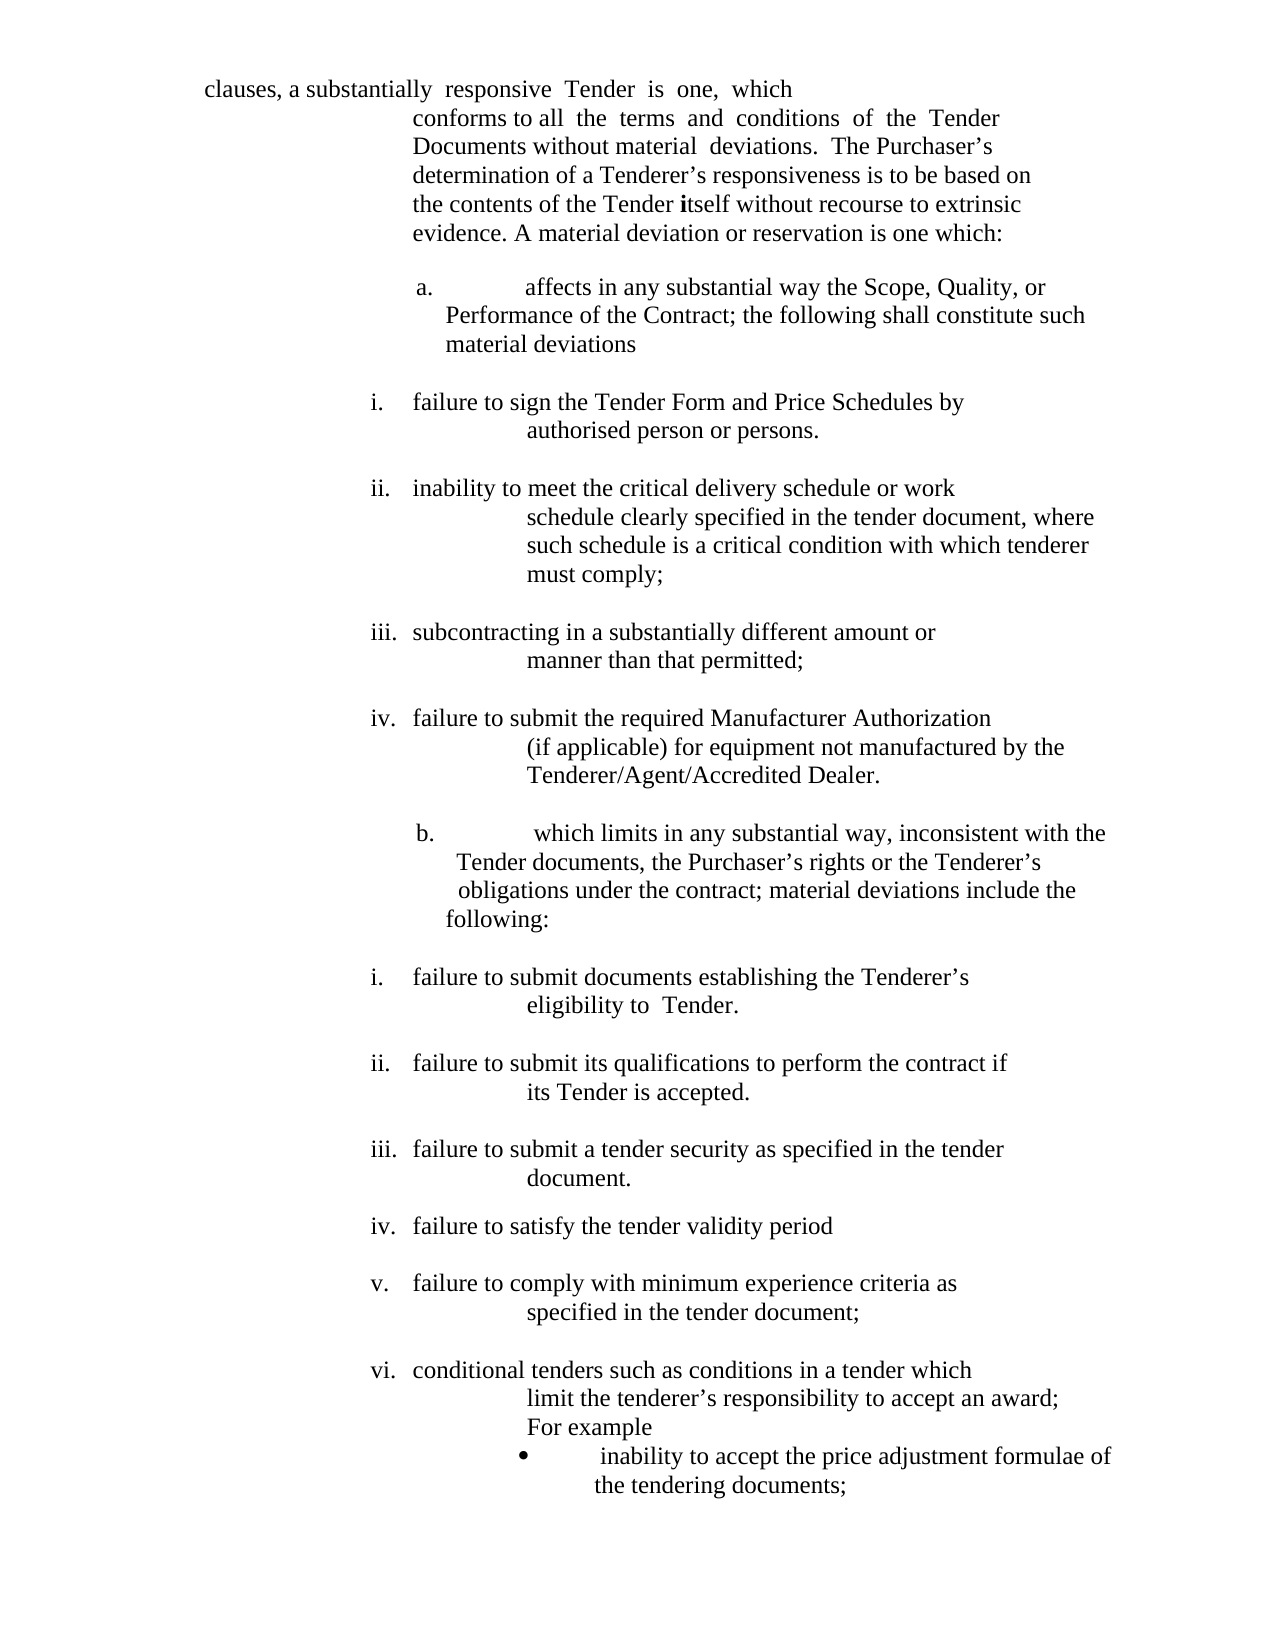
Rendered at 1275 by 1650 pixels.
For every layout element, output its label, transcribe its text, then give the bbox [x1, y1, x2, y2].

text Tender documents, the Purchaser’s rights or the Tenderer’s [150, 847, 1125, 876]
text For example [445, 1412, 1125, 1441]
text schedule clearly specified in the tender document, where [445, 502, 1125, 531]
list failure to submit its qualifications to perform the contract if [150, 1048, 1125, 1077]
text clauses, a substantially responsive Tender is one, which [88, 74, 1125, 103]
text (if applicable) for equipment not manufactured by the [445, 732, 1125, 761]
text document. [445, 1163, 1125, 1192]
text obligations under the contract; material deviations include the following: [445, 876, 1125, 933]
text evidence. A material deviation or reservation is one which: [154, 218, 1125, 246]
list inability to meet the critical delivery schedule or work [150, 473, 1125, 502]
text the tendering documents; [519, 1470, 1125, 1498]
text Performance of the Contract; the following shall constitute such material deviations [445, 301, 1125, 358]
list failure to submit documents establishing the Tenderer’s [150, 962, 1125, 991]
text authorised person or persons. [445, 416, 1125, 444]
text Documents without material deviations. The Purchaser’s [154, 131, 1125, 160]
list failure to satisfy the tender validity period [150, 1211, 1125, 1240]
text conforms to all the terms and conditions of the Tender [154, 103, 1125, 131]
text manner than that permitted; [445, 646, 1125, 674]
list which limits in any substantial way, inconsistent with the [416, 818, 1125, 847]
list failure to submit the required Manufacturer Authorization [150, 703, 1125, 732]
list failure to submit a tender security as specified in the tender [150, 1134, 1125, 1163]
text eligibility to Tender. [445, 991, 1125, 1019]
text Tenderer/Agent/Accredited Dealer. [445, 761, 1125, 789]
list inability to accept the price adjustment formulae of [445, 1441, 1125, 1470]
list failure to sign the Tender Form and Price Schedules by [150, 387, 1125, 416]
text must comply; [445, 559, 1125, 588]
list failure to comply with minimum experience criteria as [150, 1268, 1125, 1297]
text determination of a Tenderer’s responsiveness is to be based on [154, 160, 1125, 189]
text limit the tenderer’s responsibility to accept an award; [445, 1383, 1125, 1412]
text specified in the tender document; [445, 1297, 1125, 1326]
text the contents of the Tender itself without recourse to extrinsic [154, 189, 1125, 218]
list subcontracting in a substantially different amount or [150, 617, 1125, 646]
list conditional tenders such as conditions in a tender which [150, 1355, 1125, 1383]
text its Tender is accepted. [445, 1077, 1125, 1106]
list affects in any substantial way the Scope, Quality, or [416, 272, 1125, 301]
text such schedule is a critical condition with which tenderer [445, 531, 1125, 559]
